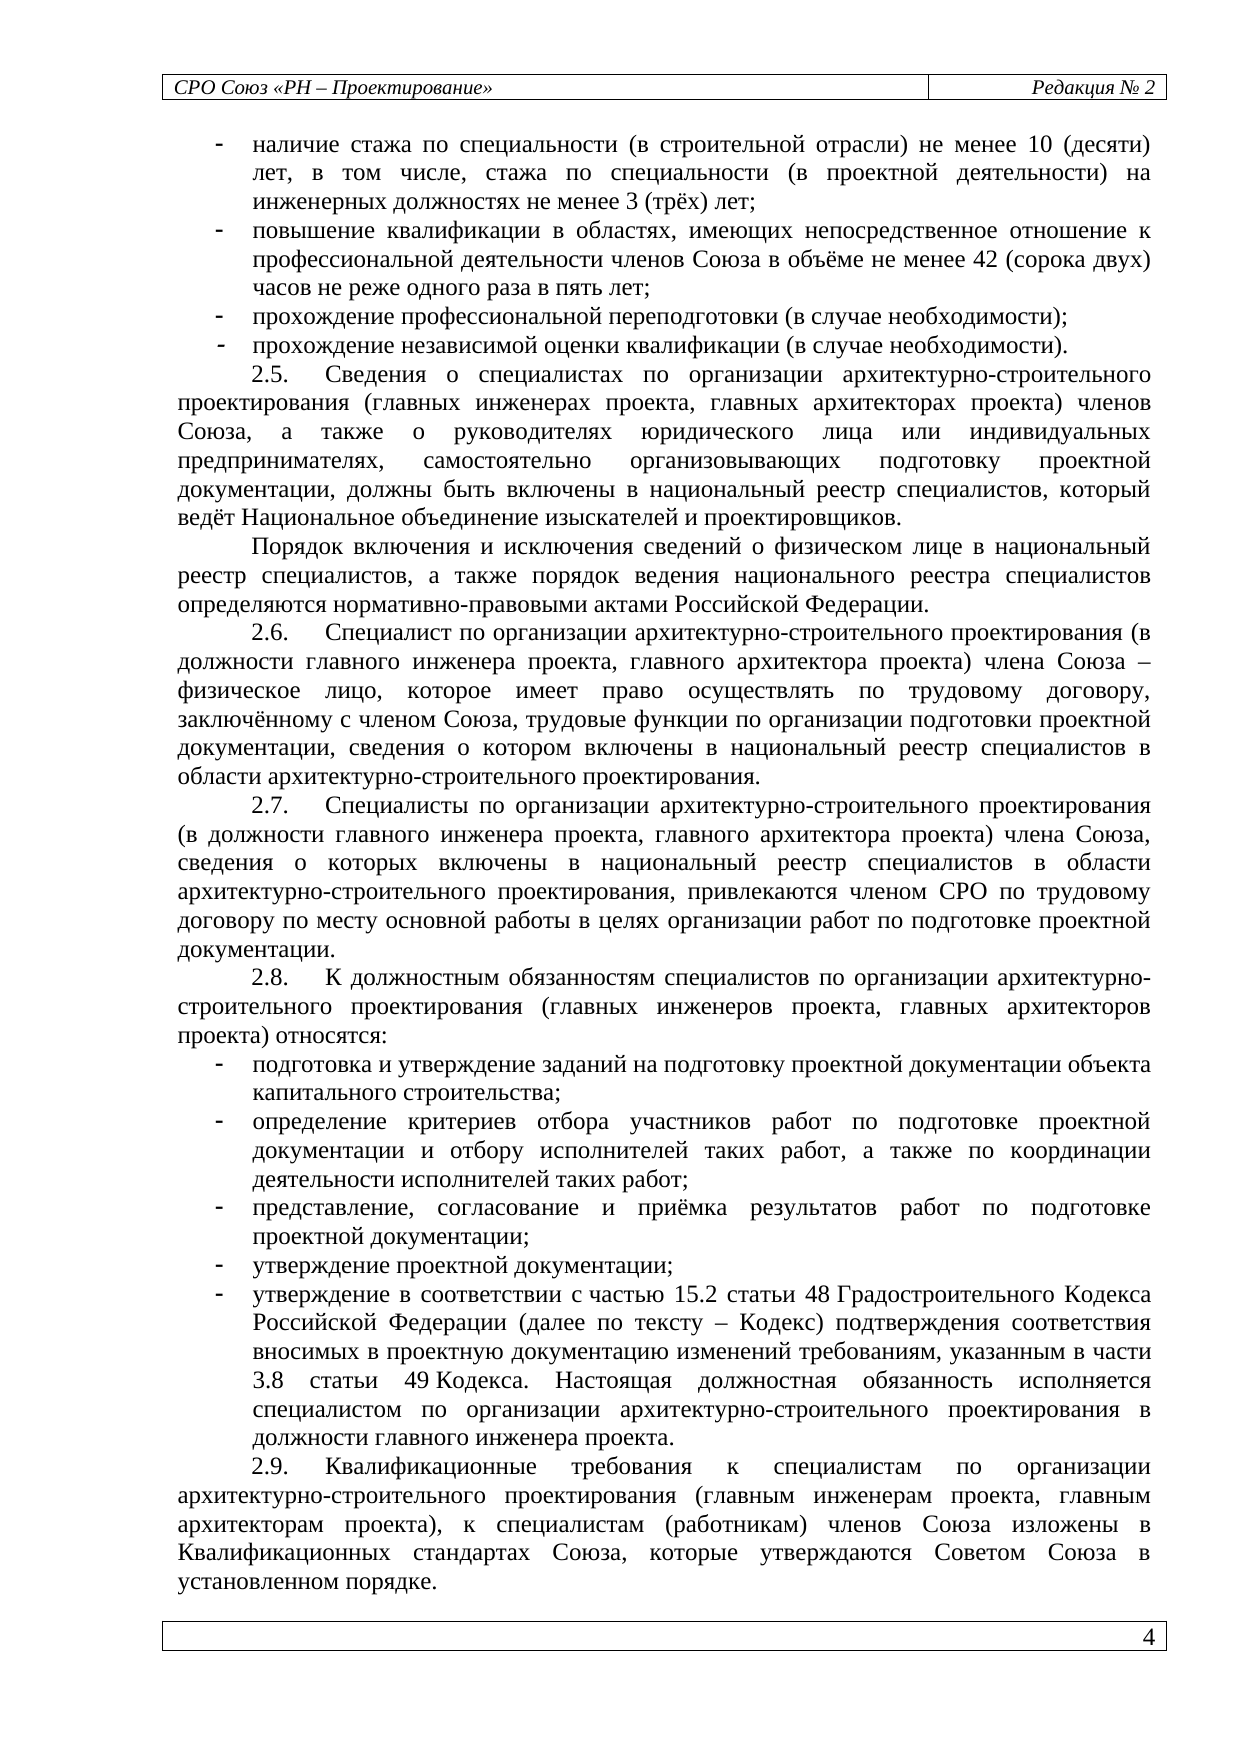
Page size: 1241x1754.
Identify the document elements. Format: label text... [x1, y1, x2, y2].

list повышение квалификации в областях, имеющих непосредственное отношение к профессиональной деятельности членов Союза в объёме не менее 42 (сорока двух) часов не реже одного раза в пять лет; [215, 215, 1152, 301]
list представление, согласование и приёмка результатов работ по подготовке проектной документации; [215, 1192, 1152, 1250]
list Специалист по организации архитектурно-строительного проектирования (в должности главного инженера проекта, главного архитектора проекта) члена Союза – физическое лицо, которое имеет право осуществлять по трудовому договору, заключённому с членом Союза, трудовые функции по организации подготовки проектной документации, сведения о котором включены в национальный реестр специалистов в области архитектурно-строительного проектирования. [177, 617, 1152, 790]
list определение критериев отбора участников работ по подготовке проектной документации и отбору исполнителей таких работ, а также по координации деятельности исполнителей таких работ; [215, 1106, 1152, 1192]
list Сведения о специалистах по организации архитектурно-строительного проектирования (главных инженерах проекта, главных архитекторах проекта) членов Союза, а также о руководителях юридического лица или индивидуальных предпринимателях, самостоятельно организовывающих подготовку проектной документации, должны быть включены в национальный реестр специалистов, который ведёт Национальное объединение изыскателей и проектировщиков. [177, 359, 1152, 531]
text Порядок включения и исключения сведений о физическом лице в национальный реестр специалистов, а также порядок ведения национального реестра специалистов определяются нормативно-правовыми актами Российской Федерации. [177, 531, 1152, 617]
list утверждение проектной документации; [215, 1250, 1152, 1279]
list Квалификационные требования к специалистам по организации архитектурно-строительного проектирования (главным инженерам проекта, главным архитекторам проекта), к специалистам (работникам) членов Союза изложены в Квалификационных стандартах Союза, которые утверждаются Советом Союза в установленном порядке. [177, 1451, 1152, 1595]
list наличие стажа по специальности (в строительной отрасли) не менее 10 (десяти) лет, в том числе, стажа по специальности (в проектной деятельности) на инженерных должностях не менее 3 (трёх) лет; [215, 129, 1152, 215]
list утверждение в соответствии с частью 15.2 статьи 48 Градостроительного Кодекса Российской Федерации (далее по тексту – Кодекс) подтверждения соответствия вносимых в проектную документацию изменений требованиям, указанным в части 3.8 статьи 49 Кодекса. Настоящая должностная обязанность исполняется специалистом по организации архитектурно-строительного проектирования в должности главного инженера проекта. [215, 1279, 1152, 1451]
list Специалисты по организации архитектурно-строительного проектирования (в должности главного инженера проекта, главного архитектора проекта) члена Союза, сведения о которых включены в национальный реестр специалистов в области архитектурно-строительного проектирования, привлекаются членом СРО по трудовому договору по месту основной работы в целях организации работ по подготовке проектной документации. [177, 790, 1152, 962]
list К должностным обязанностям специалистов по организации архитектурно-строительного проектирования (главных инженеров проекта, главных архитекторов проекта) относятся: [177, 962, 1152, 1049]
list прохождение независимой оценки квалификации (в случае необходимости). [215, 330, 1152, 359]
list прохождение профессиональной переподготовки (в случае необходимости); [215, 301, 1152, 330]
list подготовка и утверждение заданий на подготовку проектной документации объекта капитального строительства; [215, 1049, 1152, 1106]
